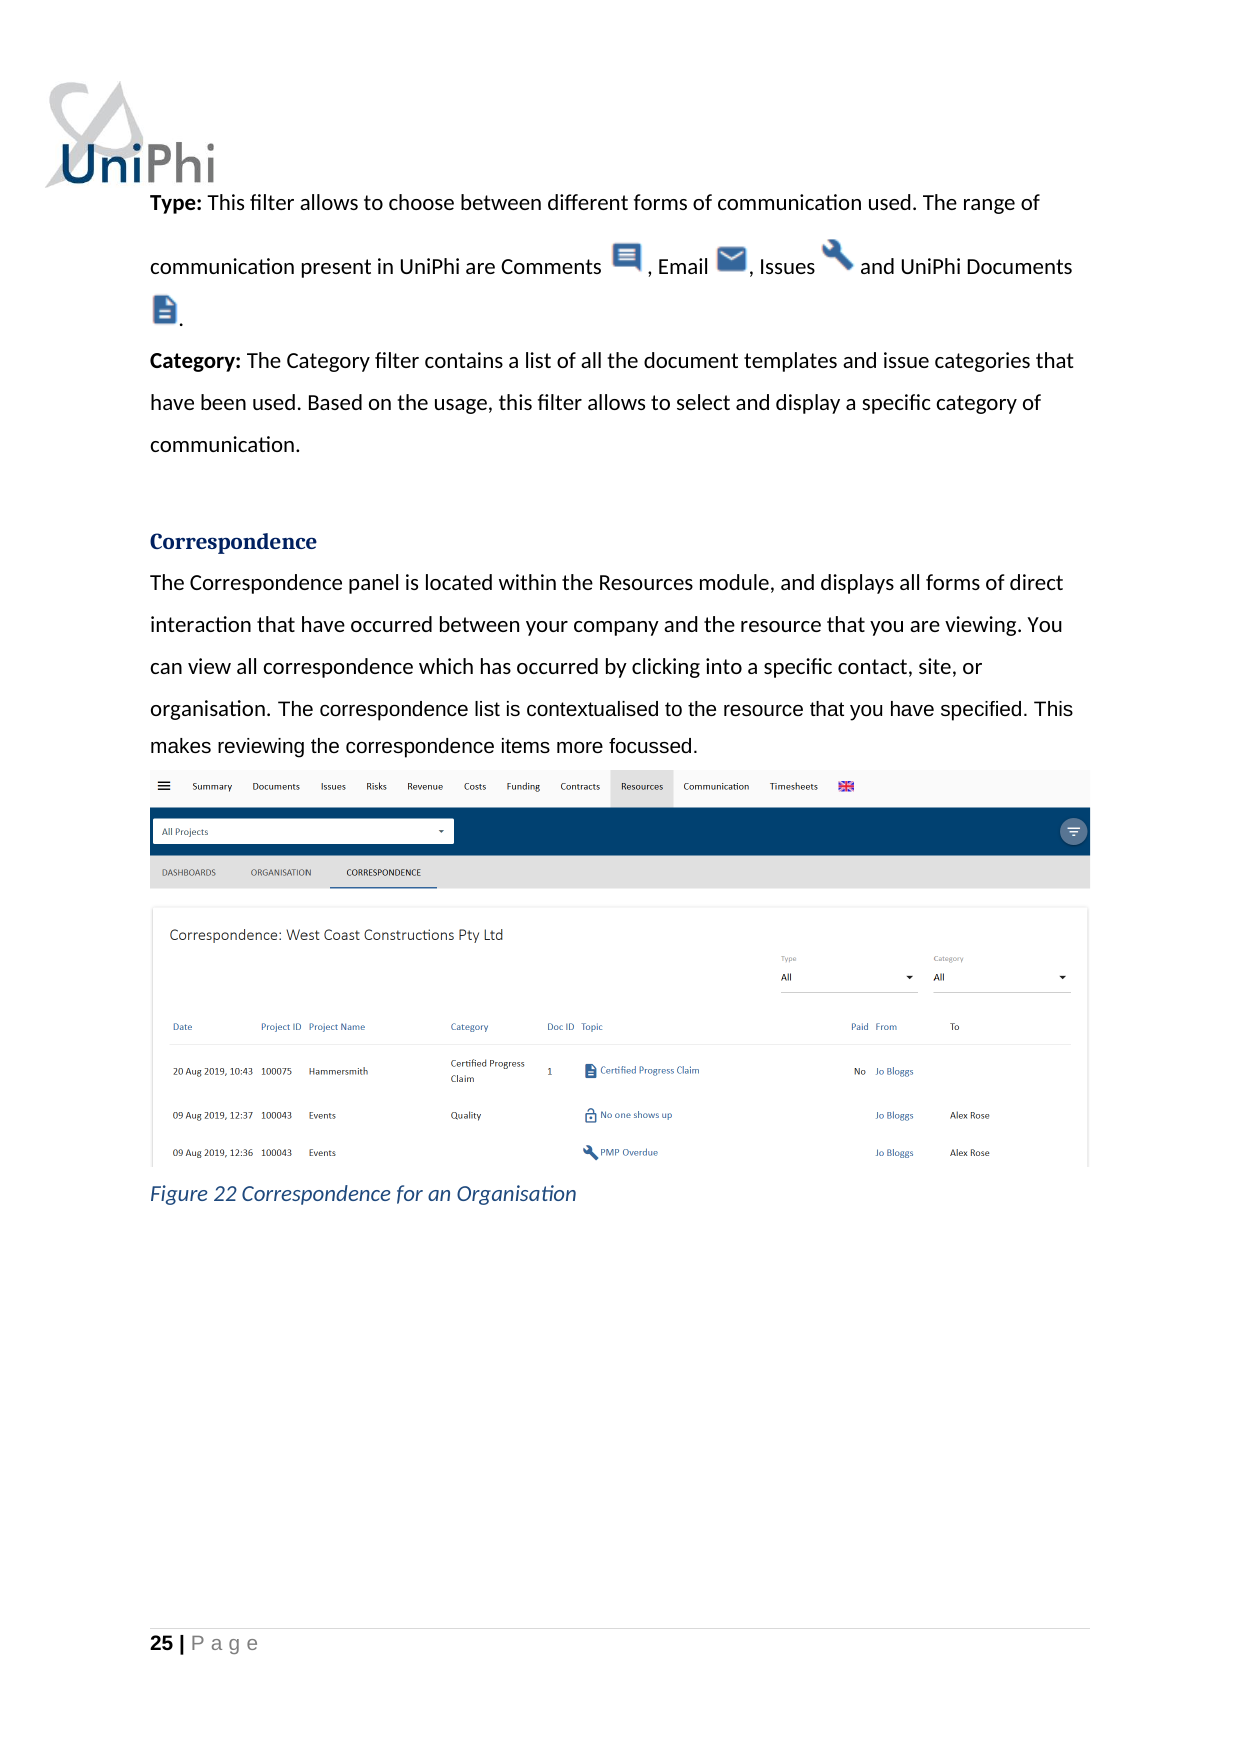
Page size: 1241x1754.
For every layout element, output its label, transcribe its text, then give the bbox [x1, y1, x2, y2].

picture [150, 291, 179, 327]
text The Correspondence panel is located within the Resources module, and displays all forms of direct interaction that have occurred between your company and the resource that you are viewing. You can view all correspondence which has occurred by clicking into a specific contact, site, or organisation. The correspondence list is contextualised to the resource that you have specified. This makes reviewing the correspondence items more focussed. [150, 568, 1090, 758]
text Category: The Category filter contains a list of all the document templates and issue categories that have been used. Based on the usage, this filter allows to select and display a specific category of communication. [150, 346, 1090, 458]
text Type: This filter allows to choose between different forms of communication used. The range of communication present in UniPhi are Comments , Email , Issues and UniPhi Documents . [150, 188, 1090, 332]
picture [44, 81, 214, 188]
picture [820, 230, 855, 275]
subtitle Correspondence [150, 529, 1090, 555]
text Figure 22 Correspondence for an Organisation [150, 1179, 1090, 1207]
picture [713, 242, 749, 275]
picture [607, 236, 647, 275]
picture [150, 770, 1091, 1167]
